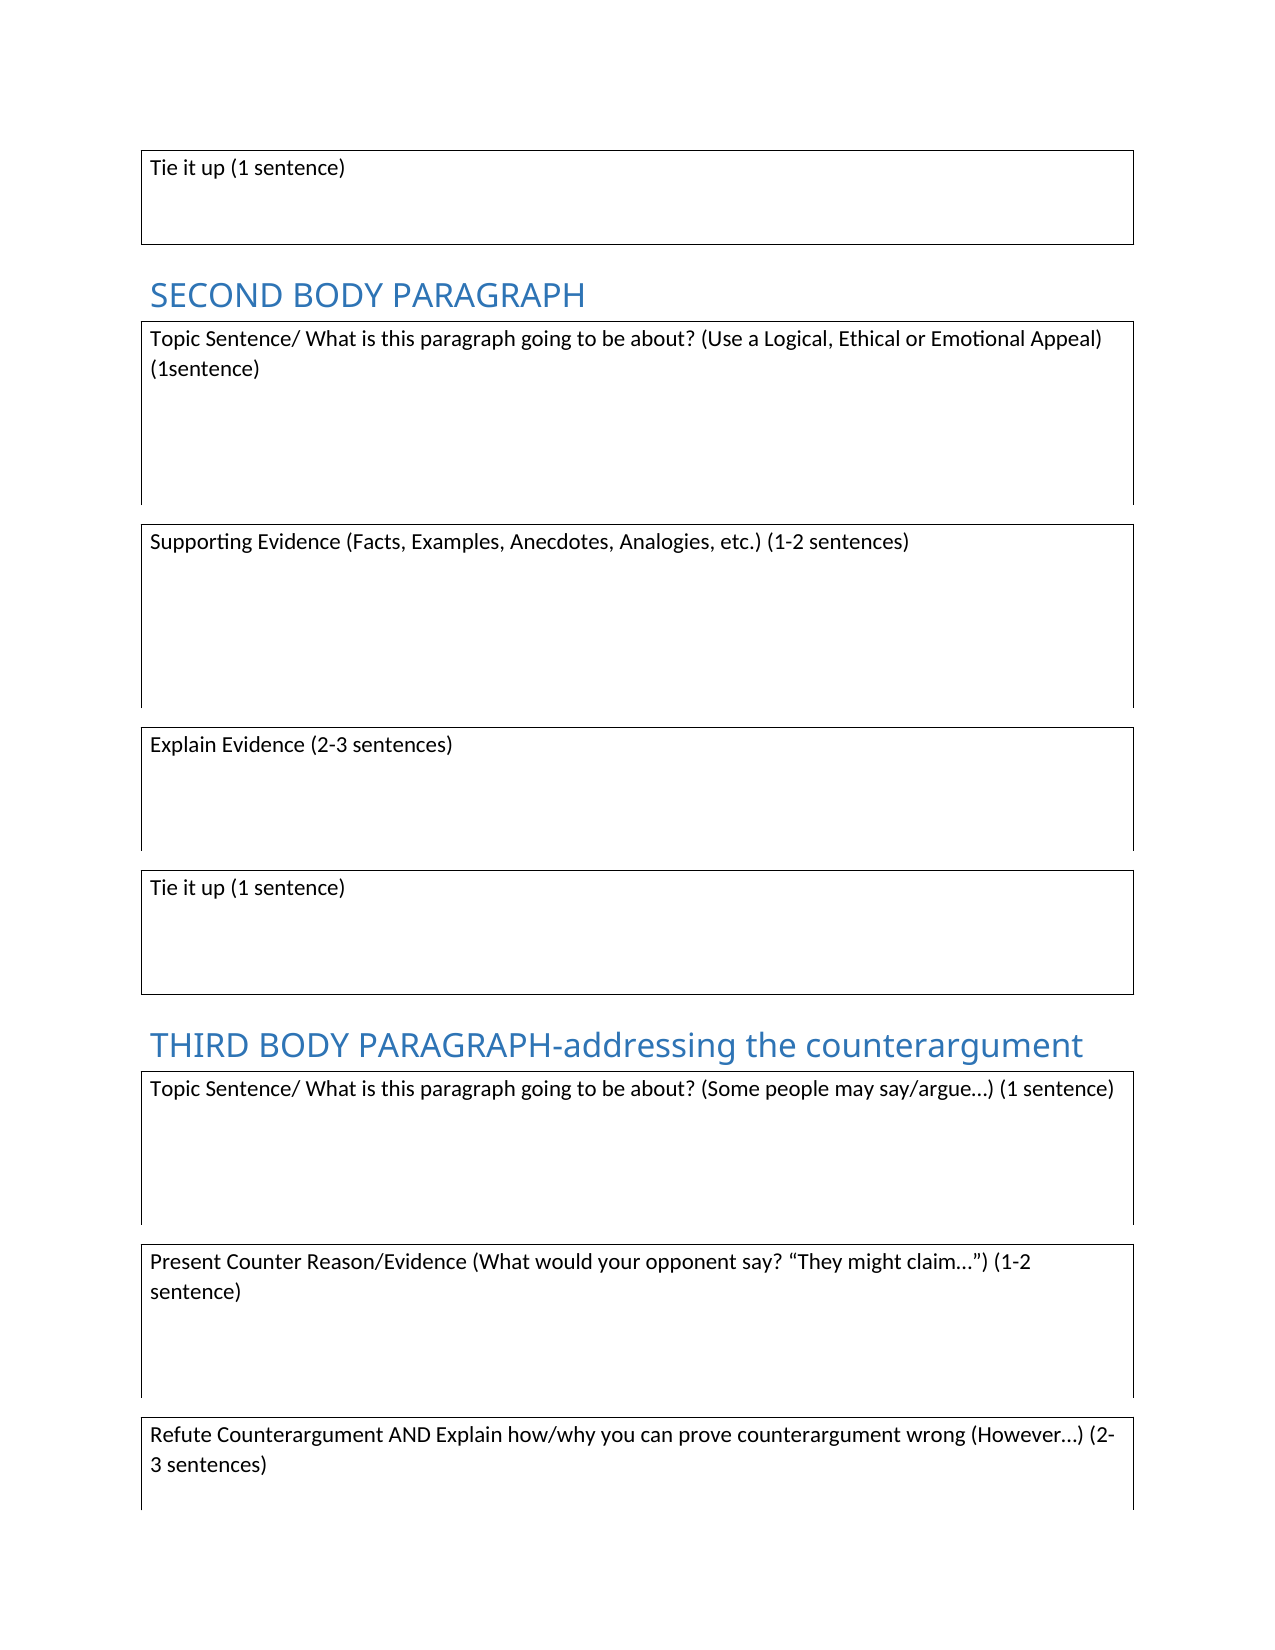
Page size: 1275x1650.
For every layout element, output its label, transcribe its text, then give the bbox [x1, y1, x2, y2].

text Explain Evidence (2-3 sentences) [142, 728, 1133, 851]
text Supporting Evidence (Facts, Examples, Anecdotes, Analogies, etc.) (1-2 sentences) [142, 525, 1133, 708]
text Tie it up (1 sentence) [142, 151, 1133, 244]
text Topic Sentence/ What is this paragraph going to be about? (Use a Logical, Ethical or Emotional Appeal) (1sentence) [142, 322, 1133, 505]
subtitle SECOND BODY PARAGRAPH [150, 272, 1125, 317]
text Tie it up (1 sentence) [142, 871, 1133, 994]
text Present Counter Reason/Evidence (What would your opponent say? “They might claim…”) (1-2 sentence) [142, 1245, 1133, 1398]
subtitle THIRD BODY PARAGRAPH-addressing the counterargument [150, 1022, 1125, 1067]
text Topic Sentence/ What is this paragraph going to be about? (Some people may say/argue…) (1 sentence) [142, 1072, 1133, 1225]
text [142, 1418, 1133, 1510]
